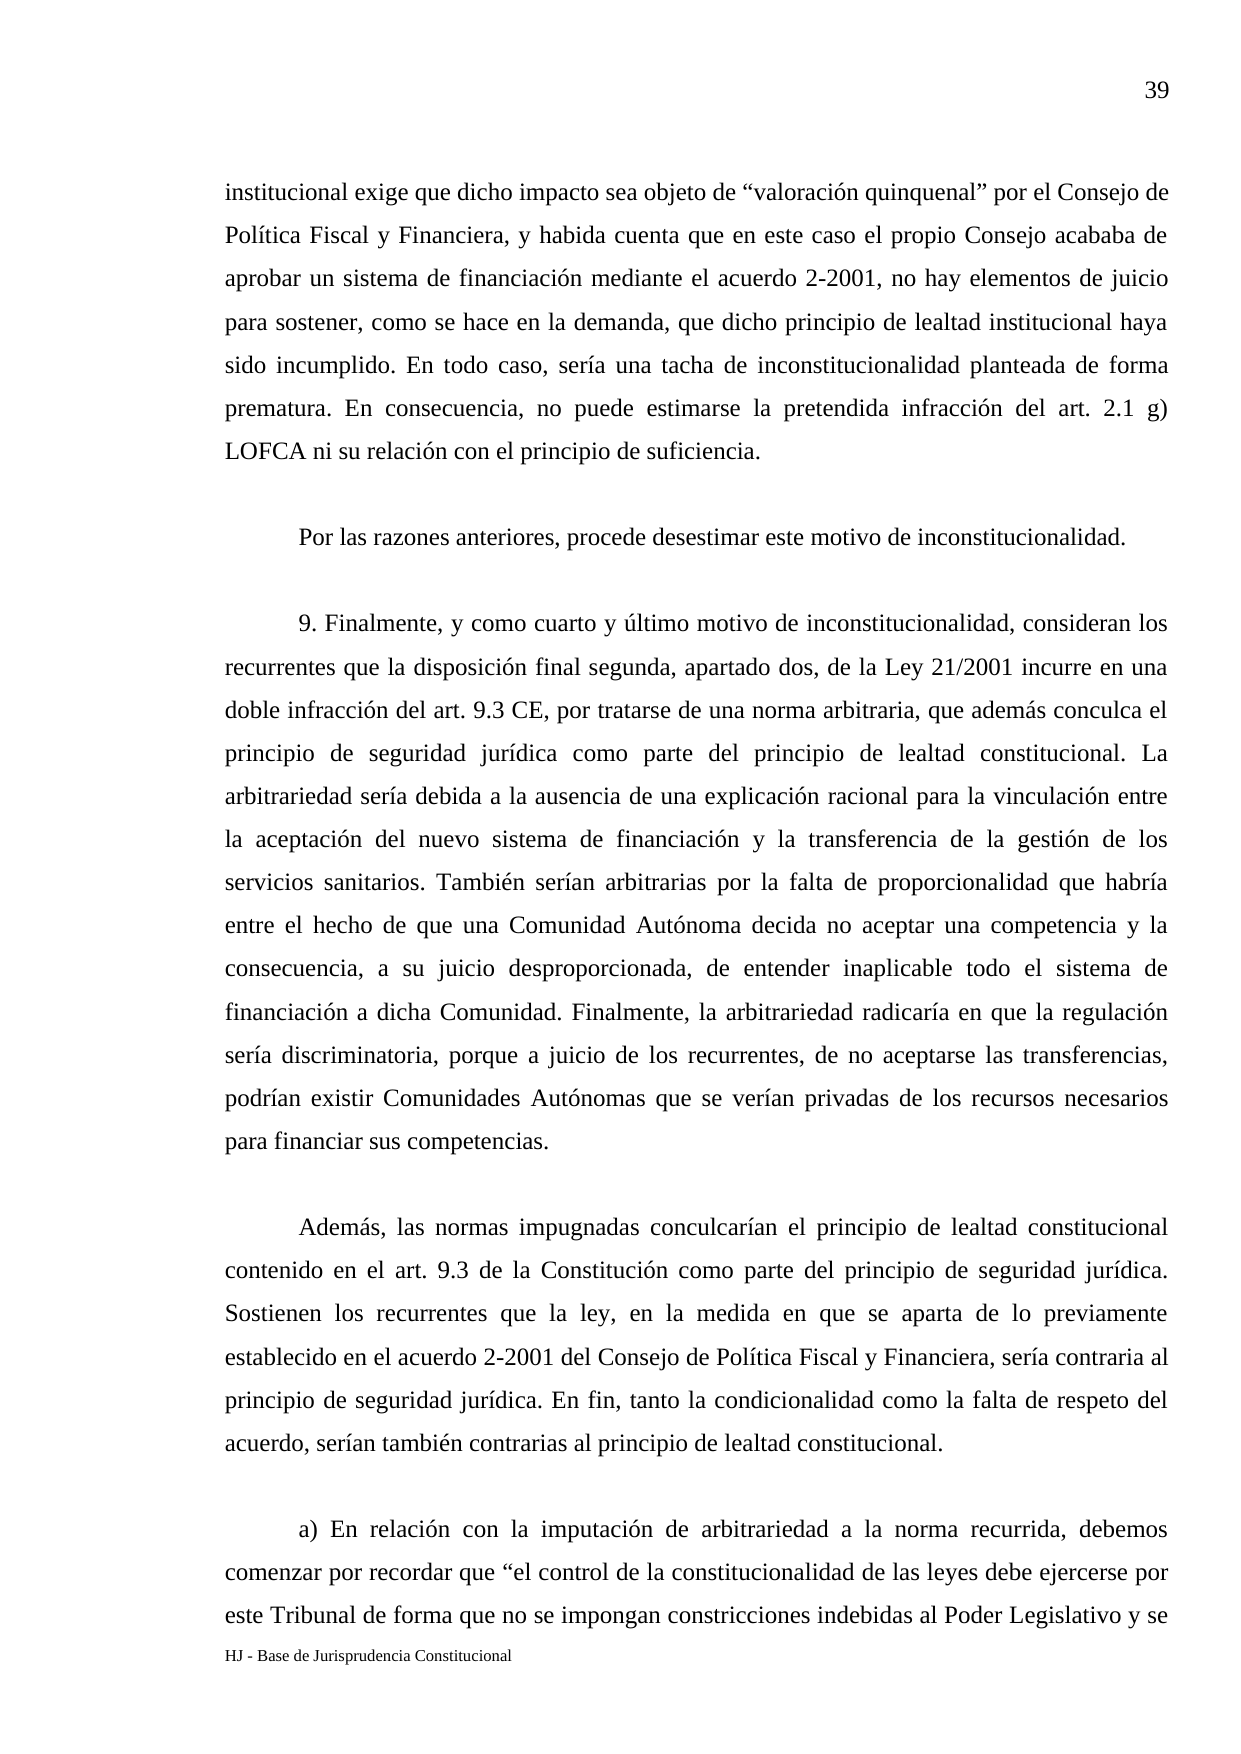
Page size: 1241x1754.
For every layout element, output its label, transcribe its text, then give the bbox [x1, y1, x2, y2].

text Además, las normas impugnadas conculcarían el principio de lealtad constitucional contenido en el art. 9.3 de la Constitución como parte del principio de seguridad jurídica. Sostienen los recurrentes que la ley, en la medida en que se aparta de lo previamente establecido en el acuerdo 2-2001 del Consejo de Política Fiscal y Financiera, sería contraria al principio de seguridad jurídica. En fin, tanto la condicionalidad como la falta de respeto del acuerdo, serían también contrarias al principio de lealtad constitucional. [224, 1212, 1169, 1457]
text Por las razones anteriores, procede desestimar este motivo de inconstitucionalidad. [224, 522, 1169, 551]
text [224, 1514, 1169, 1629]
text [224, 177, 1169, 465]
text 9. Finalmente, y como cuarto y último motivo de inconstitucionalidad, consideran los recurrentes que la disposición final segunda, apartado dos, de la Ley 21/2001 incurre en una doble infracción del art. 9.3 CE, por tratarse de una norma arbitraria, que además conculca el principio de seguridad jurídica como parte del principio de lealtad constitucional. La arbitrariedad sería debida a la ausencia de una explicación racional para la vinculación entre la aceptación del nuevo sistema de financiación y la transferencia de la gestión de los servicios sanitarios. También serían arbitrarias por la falta de proporcionalidad que habría entre el hecho de que una Comunidad Autónoma decida no aceptar una competencia y la consecuencia, a su juicio desproporcionada, de entender inaplicable todo el sistema de financiación a dicha Comunidad. Finalmente, la arbitrariedad radicaría en que la regulación sería discriminatoria, porque a juicio de los recurrentes, de no aceptarse las transferencias, podrían existir Comunidades Autónomas que se verían privadas de los recursos necesarios para financiar sus competencias. [224, 608, 1169, 1155]
